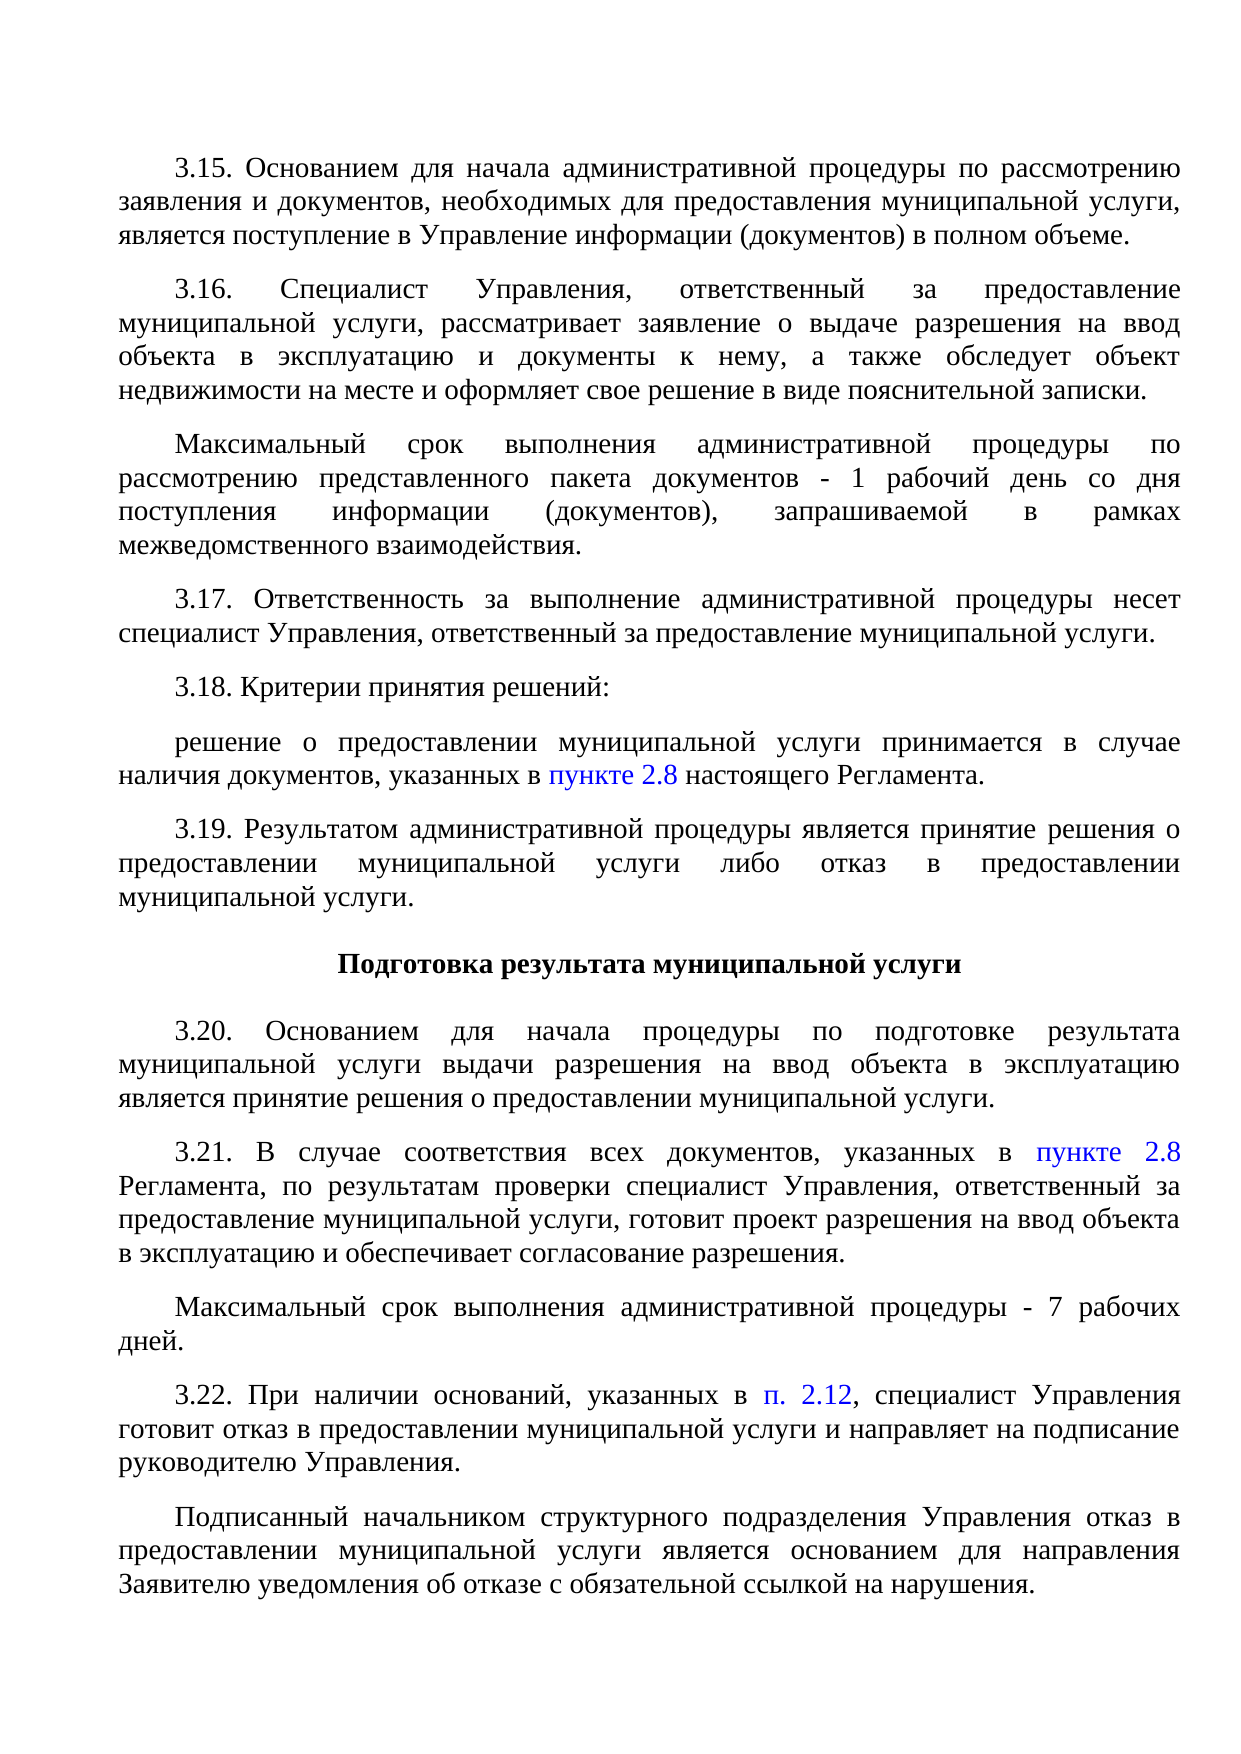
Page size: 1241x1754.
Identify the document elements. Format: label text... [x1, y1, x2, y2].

text 3.21. В случае соответствия всех документов, указанных в пункте 2.8 Регламента, по результатам проверки специалист Управления, ответственный за предоставление муниципальной услуги, готовит проект разрешения на ввод объекта в эксплуатацию и обеспечивает согласование разрешения. [118, 1134, 1181, 1268]
text Максимальный срок выполнения административной процедуры по рассмотрению представленного пакета документов - 1 рабочий день со дня поступления информации (документов), запрашиваемой в рамках межведомственного взаимодействия. [118, 426, 1181, 561]
text 3.22. При наличии оснований, указанных в п. 2.12, специалист Управления готовит отказ в предоставлении муниципальной услуги и направляет на подписание руководителю Управления. [118, 1377, 1181, 1478]
text 3.18. Критерии принятия решений: [118, 669, 1181, 703]
text решение о предоставлении муниципальной услуги принимается в случае наличия документов, указанных в пункте 2.8 настоящего Регламента. [118, 724, 1181, 791]
text Максимальный срок выполнения административной процедуры - 7 рабочих дней. [118, 1289, 1181, 1356]
text Подписанный начальником структурного подразделения Управления отказ в предоставлении муниципальной услуги является основанием для направления Заявителю уведомления об отказе с обязательной ссылкой на нарушения. [118, 1499, 1181, 1599]
text Подготовка результата муниципальной услуги [118, 946, 1181, 979]
text 3.20. Основанием для начала процедуры по подготовке результата муниципальной услуги выдачи разрешения на ввод объекта в эксплуатацию является принятие решения о предоставлении муниципальной услуги. [118, 1013, 1181, 1113]
text 3.16. Специалист Управления, ответственный за предоставление муниципальной услуги, рассматривает заявление о выдаче разрешения на ввод объекта в эксплуатацию и документы к нему, а также обследует объект недвижимости на месте и оформляет свое решение в виде пояснительной записки. [118, 271, 1181, 406]
text 3.17. Ответственность за выполнение административной процедуры несет специалист Управления, ответственный за предоставление муниципальной услуги. [118, 581, 1181, 648]
text 3.19. Результатом административной процедуры является принятие решения о предоставлении муниципальной услуги либо отказ в предоставлении муниципальной услуги. [118, 812, 1181, 912]
text 3.15. Основанием для начала административной процедуры по рассмотрению заявления и документов, необходимых для предоставления муниципальной услуги, является поступление в Управление информации (документов) в полном объеме. [118, 150, 1181, 251]
